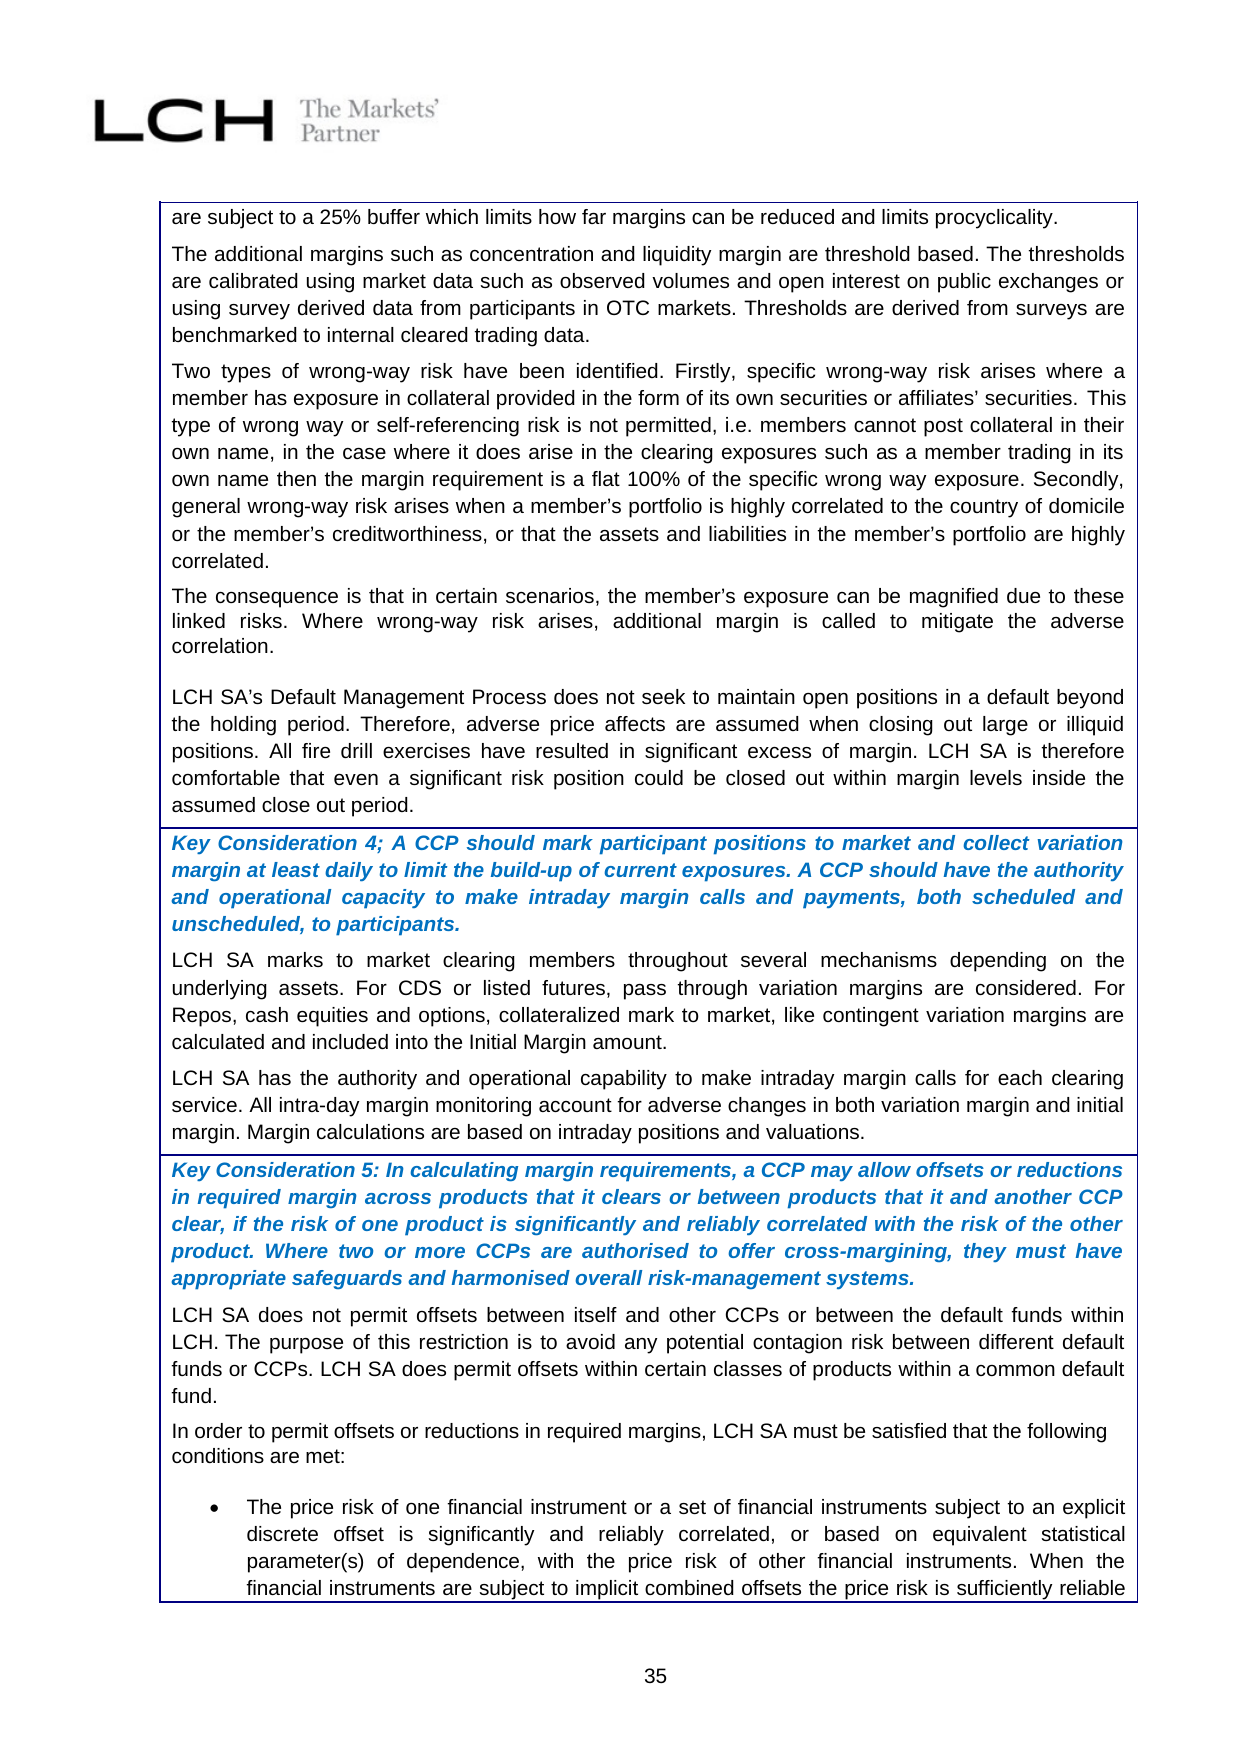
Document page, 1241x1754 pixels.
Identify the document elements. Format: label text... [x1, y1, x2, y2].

picture [73, 83, 475, 174]
table_cell Key Consideration 4; A CCP should mark participant positions to market and collect variation margin at least daily to limit the build-up of current exposures. A CCP should have the authority and operational capacity to make intraday margin calls and payments, both scheduled and unscheduled, to participants. LCH SA marks to market clearing members throughout several mechanisms depending on the underlying assets. For CDS or listed futures, pass through variation margins are considered. For Repos, cash equities and options, collateralized mark to market, like contingent variation margins are calculated and included into the Initial Margin amount. LCH SA has the authority and operational capability to make intraday margin calls for each clearing service. All intra-day margin monitoring account for adverse changes in both variation margin and initial margin. Margin calculations are based on intraday positions and valuations. [161, 829, 1137, 1154]
